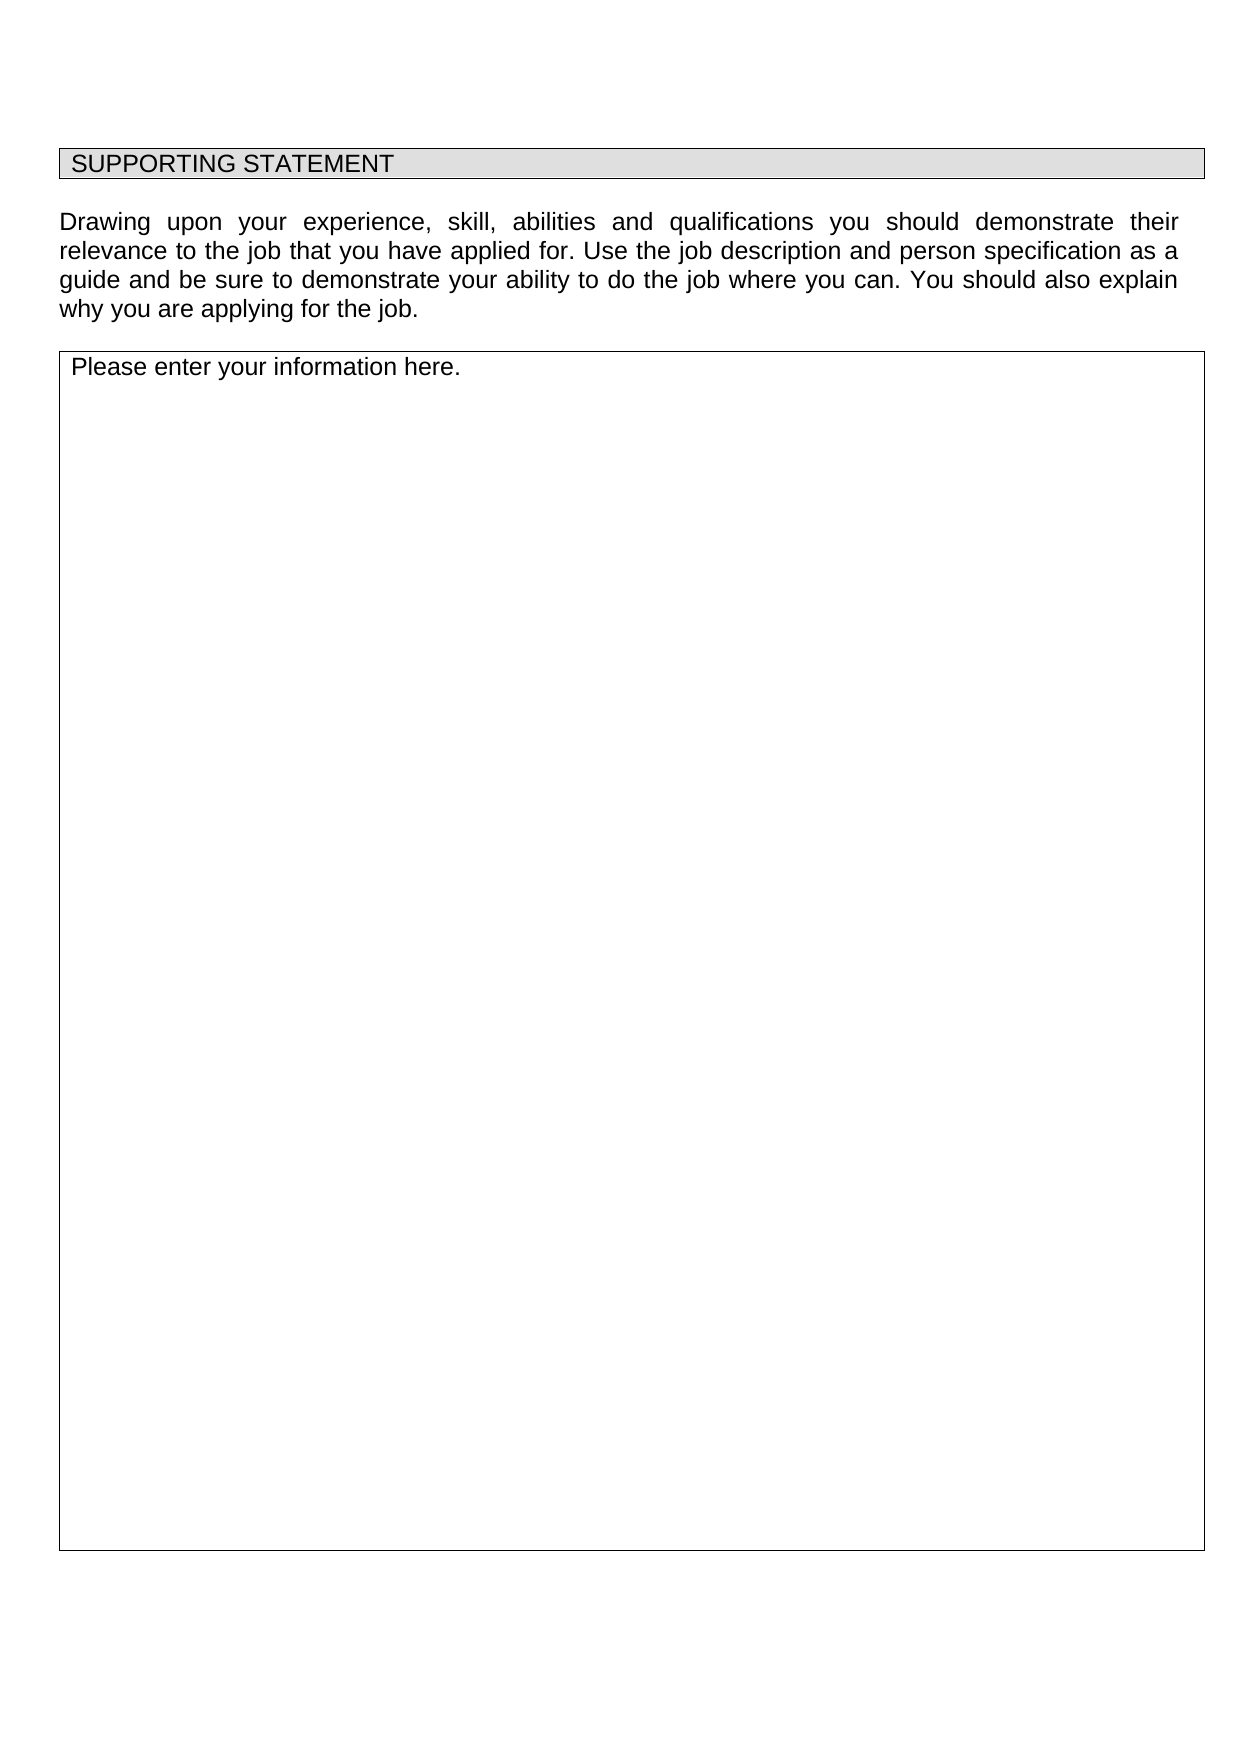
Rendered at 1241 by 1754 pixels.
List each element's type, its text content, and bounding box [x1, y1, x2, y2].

table_header SUPPORTING STATEMENT [60, 149, 1204, 177]
text Drawing upon your experience, skill, abilities and qualifications you should demonstrate their relevance to the job that you have applied for. Use the job description and person specification as a guide and be sure to demonstrate your ability to do the job where you can. You should also explain why you are applying for the job. [59, 207, 1181, 322]
table_header Please enter your information here. [60, 352, 1204, 1550]
